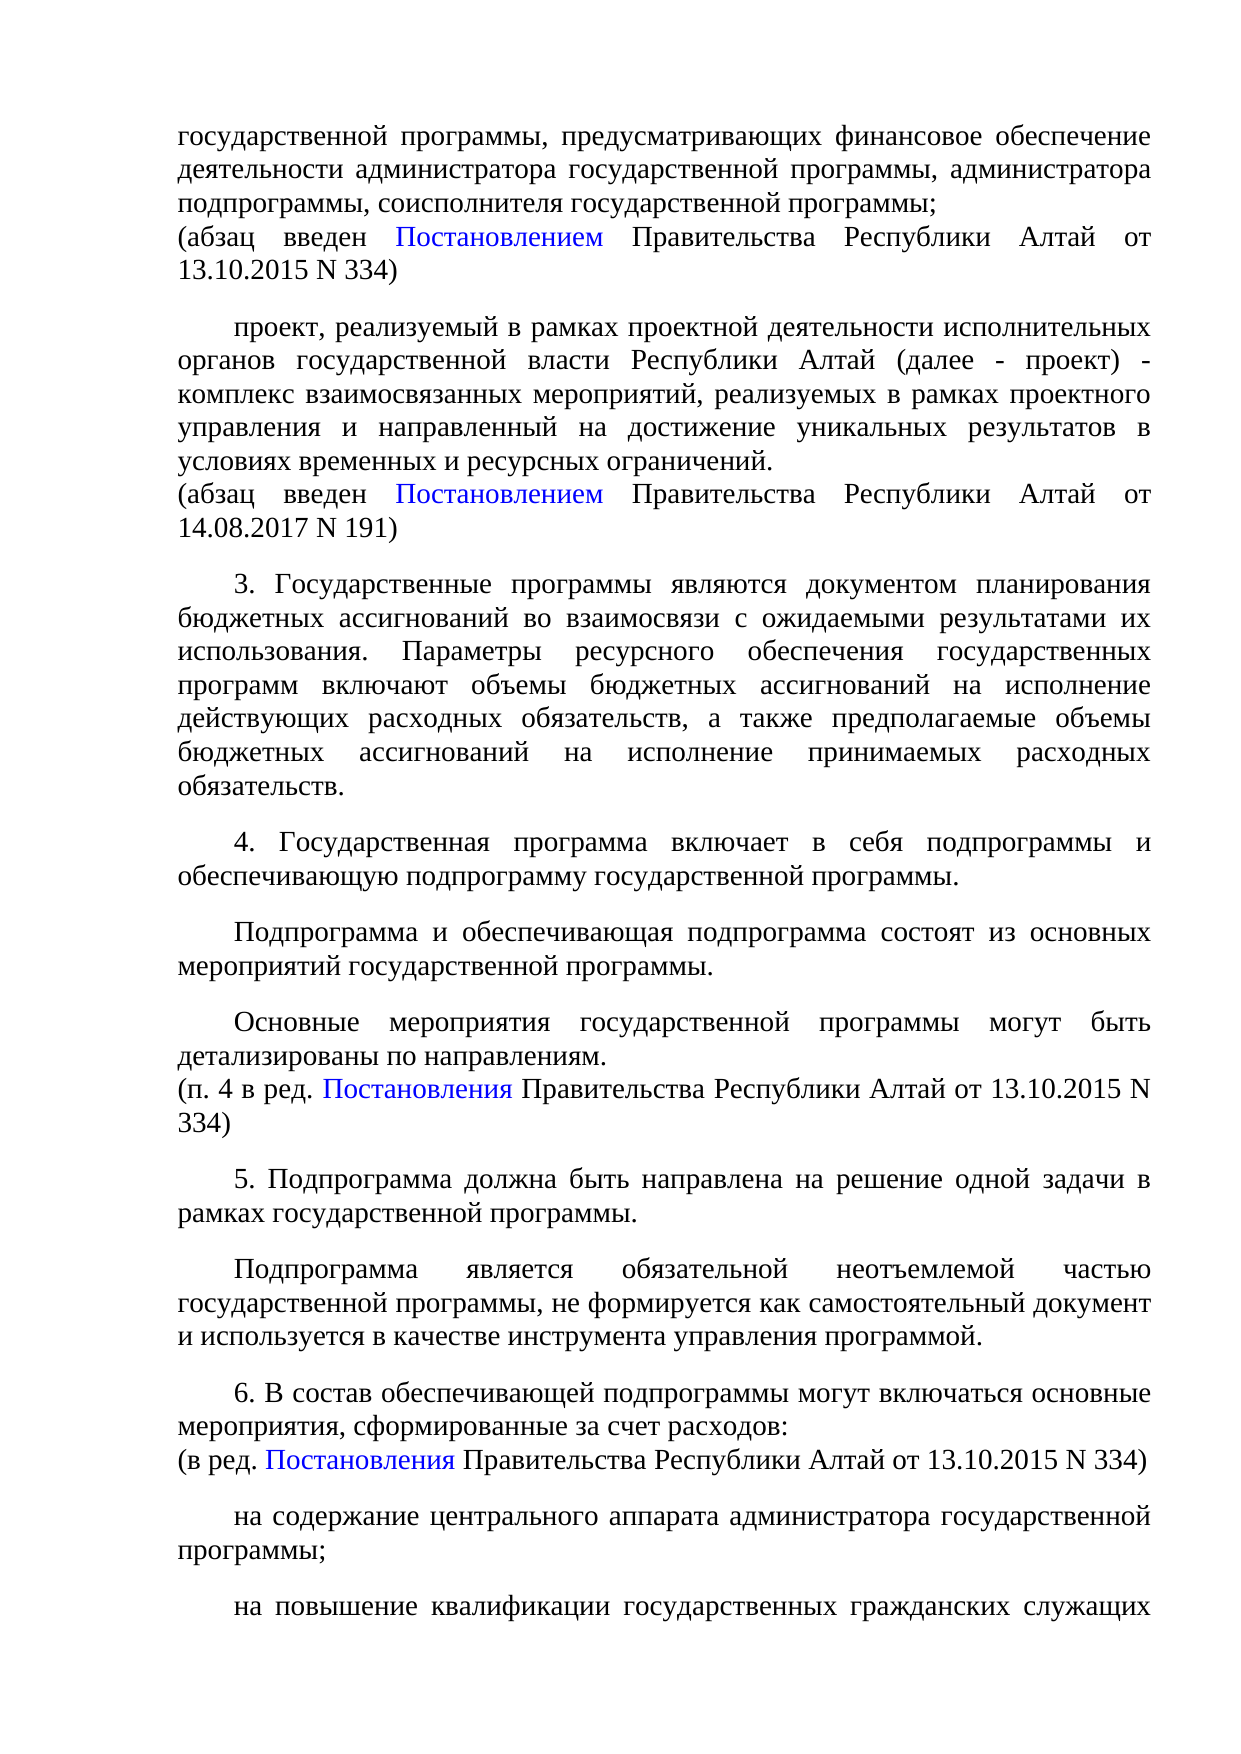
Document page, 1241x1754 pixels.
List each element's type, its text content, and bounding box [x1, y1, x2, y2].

text (абзац введен Постановлением Правительства Республики Алтай от 14.08.2017 N 191) [177, 476, 1152, 543]
text 3. Государственные программы являются документом планирования бюджетных ассигнований во взаимосвязи с ожидаемыми результатами их использования. Параметры ресурсного обеспечения государственных программ включают объемы бюджетных ассигнований на исполнение действующих расходных обязательств, а также предполагаемые объемы бюджетных ассигнований на исполнение принимаемых расходных обязательств. [177, 566, 1152, 801]
text (в ред. Постановления Правительства Республики Алтай от 13.10.2015 N 334) [177, 1442, 1152, 1475]
text проект, реализуемый в рамках проектной деятельности исполнительных органов государственной власти Республики Алтай (далее - проект) - комплекс взаимосвязанных мероприятий, реализуемых в рамках проектного управления и направленный на достижение уникальных результатов в условиях временных и ресурсных ограничений. [177, 309, 1152, 476]
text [177, 1588, 1152, 1622]
text на содержание центрального аппарата администратора государственной программы; [177, 1498, 1152, 1565]
text Подпрограмма и обеспечивающая подпрограмма состоят из основных мероприятий государственной программы. [177, 914, 1152, 981]
text (абзац введен Постановлением Правительства Республики Алтай от 13.10.2015 N 334) [177, 219, 1152, 286]
text (п. 4 в ред. Постановления Правительства Республики Алтай от 13.10.2015 N 334) [177, 1071, 1152, 1138]
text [177, 118, 1152, 219]
text Подпрограмма является обязательной неотъемлемой частью государственной программы, не формируется как самостоятельный документ и используется в качестве инструмента управления программой. [177, 1251, 1152, 1352]
text 5. Подпрограмма должна быть направлена на решение одной задачи в рамках государственной программы. [177, 1161, 1152, 1228]
text 4. Государственная программа включает в себя подпрограммы и обеспечивающую подпрограмму государственной программы. [177, 824, 1152, 891]
text Основные мероприятия государственной программы могут быть детализированы по направлениям. [177, 1004, 1152, 1071]
text 6. В состав обеспечивающей подпрограммы могут включаться основные мероприятия, сформированные за счет расходов: [177, 1375, 1152, 1442]
